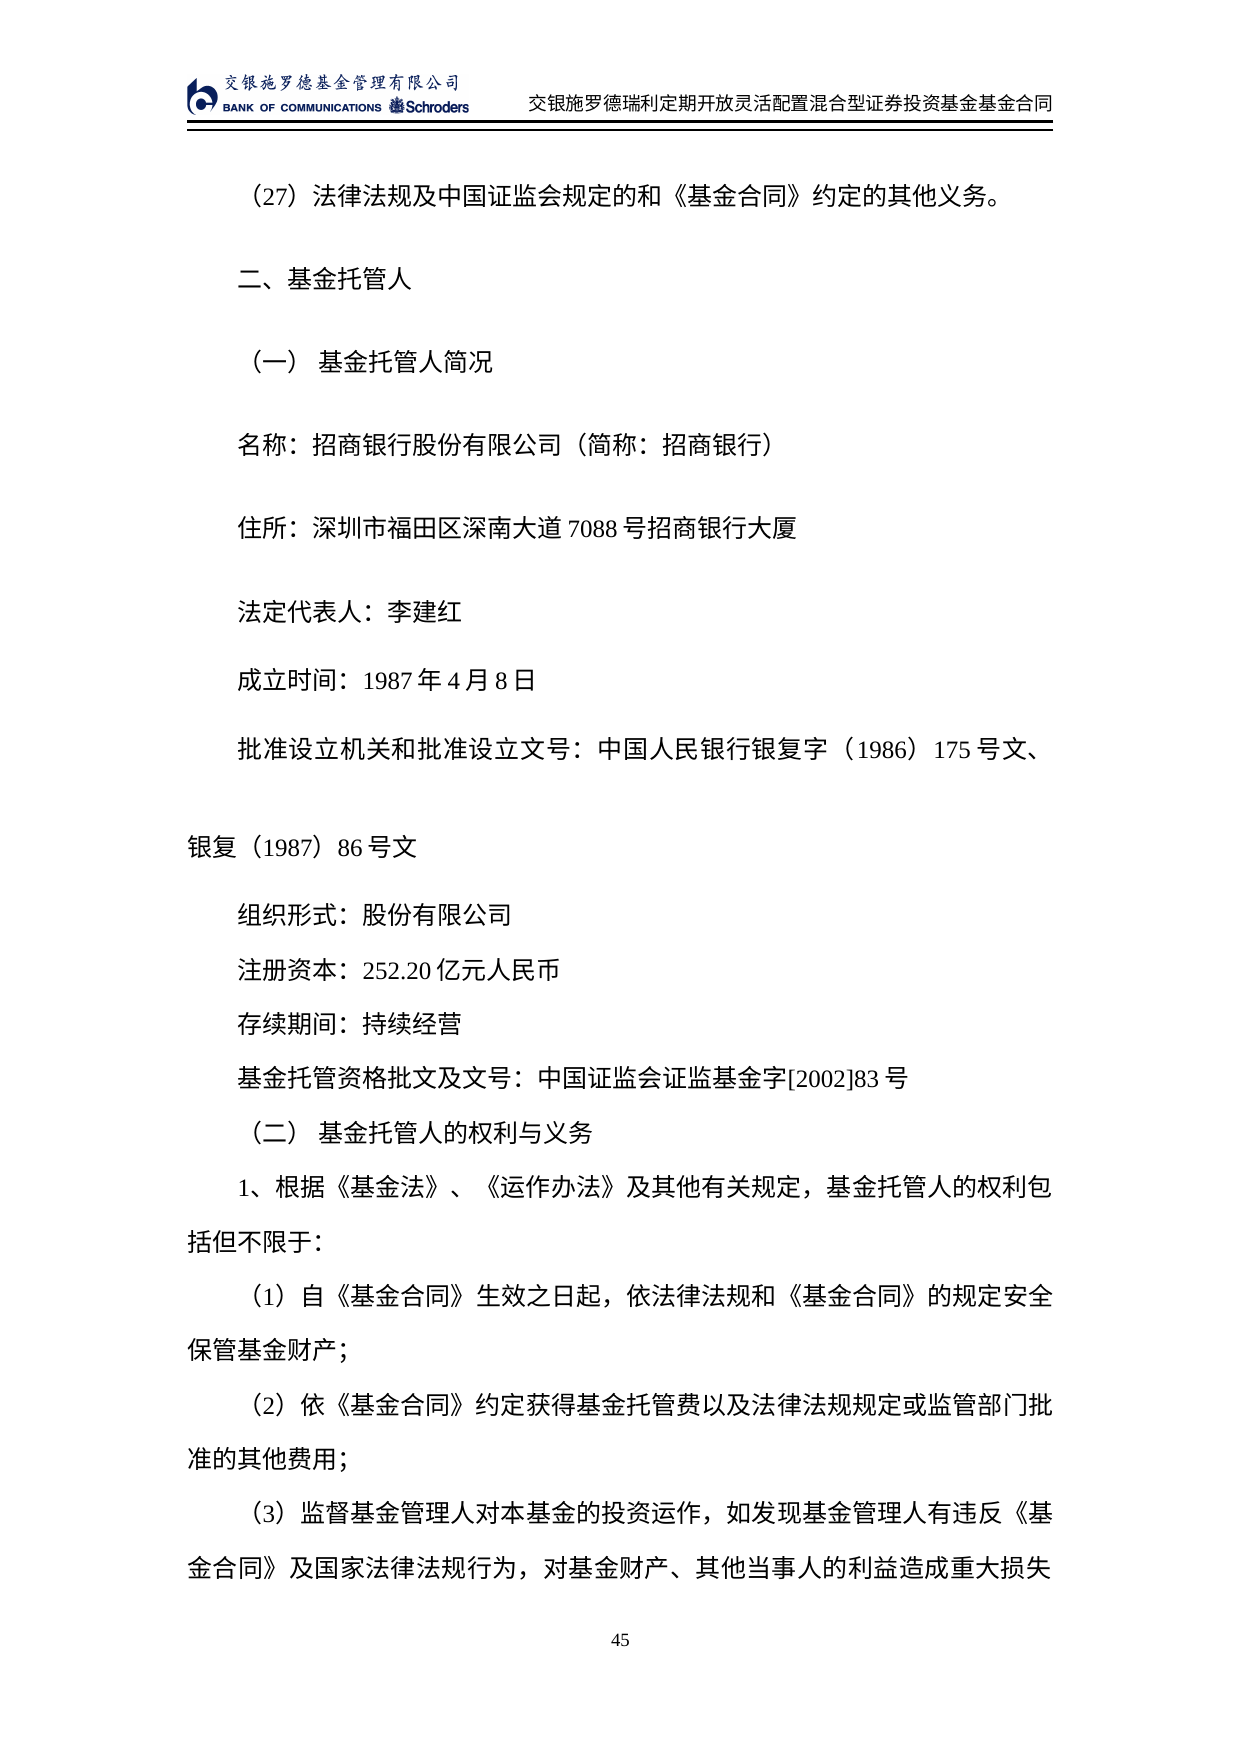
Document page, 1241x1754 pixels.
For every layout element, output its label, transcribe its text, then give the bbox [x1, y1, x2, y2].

text （27）法律法规及中国证监会规定的和《基金合同》约定的其他义务。 [187, 162, 1053, 227]
text 1、根据《基金法》、《运作办法》及其他有关规定，基金托管人的权利包括但不限于： [187, 1168, 1053, 1258]
text （1）自《基金合同》生效之日起，依法律法规和《基金合同》的规定安全保管基金财产； [187, 1276, 1053, 1367]
text 住所：深圳市福田区深南大道7088号招商银行大厦 [187, 494, 1053, 559]
text 存续期间：持续经营 [187, 1004, 1053, 1041]
text （二） 基金托管人的权利与义务 [187, 1113, 1053, 1149]
text （2）依《基金合同》约定获得基金托管费以及法律法规规定或监管部门批准的其他费用； [187, 1385, 1053, 1476]
text 二、基金托管人 [187, 245, 1053, 310]
text 基金托管资格批文及文号：中国证监会证监基金字[2002]83号 [187, 1059, 1053, 1095]
text 法定代表人：李建红 [187, 578, 1053, 643]
text 组织形式：股份有限公司 [187, 896, 1053, 932]
picture [187, 74, 469, 115]
text （一） 基金托管人简况 [187, 328, 1053, 393]
text 批准设立机关和批准设立文号：中国人民银行银复字（1986）175号文、银复（1987）86号文 [187, 715, 1053, 878]
text 成立时间：1987年4月8日 [187, 661, 1053, 697]
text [187, 1494, 1053, 1584]
text 名称：招商银行股份有限公司（简称：招商银行） [187, 411, 1053, 476]
text 注册资本：252.20亿元人民币 [187, 950, 1053, 986]
